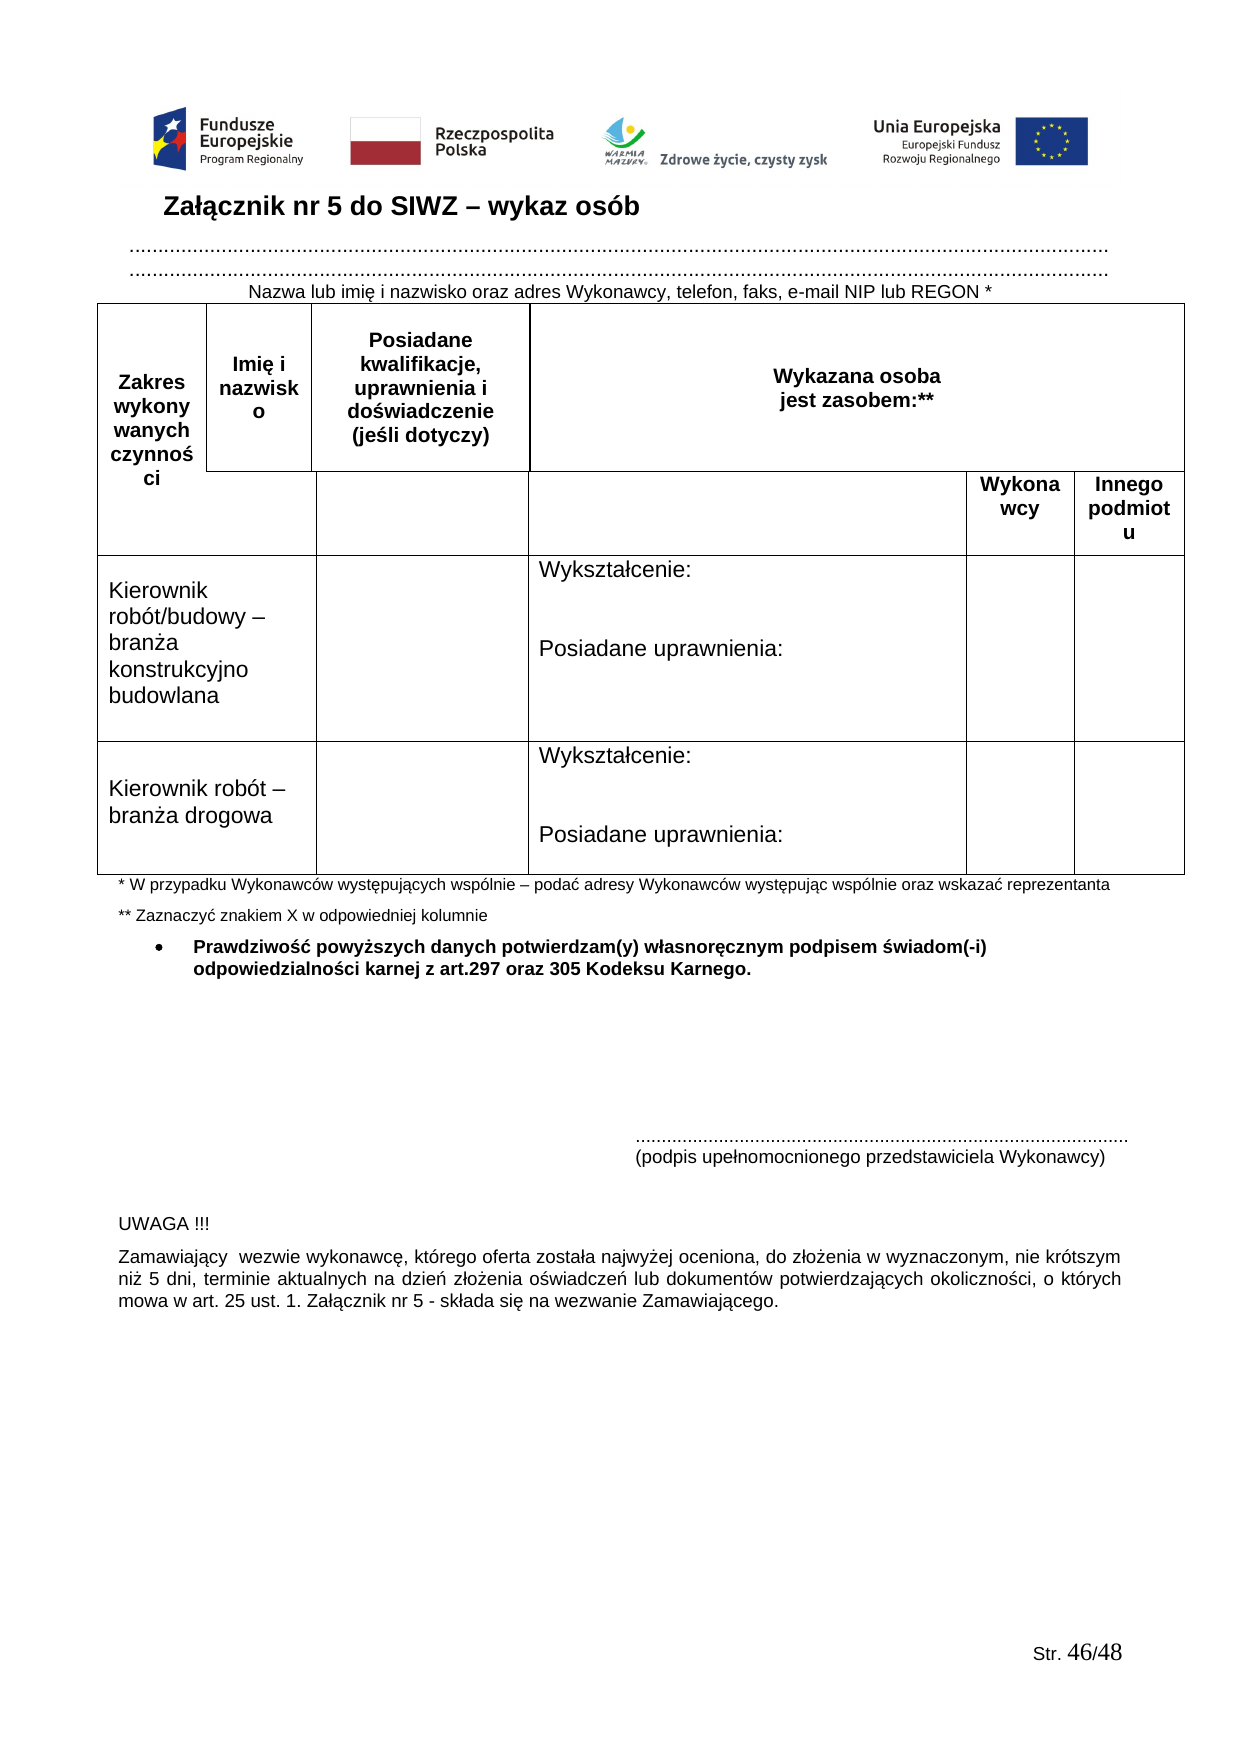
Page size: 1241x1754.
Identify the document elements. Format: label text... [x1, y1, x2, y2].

table_cell Wykonawcy [967, 472, 1074, 555]
table_cell Kierownik robót/budowy – branża konstrukcyjno budowlana [98, 556, 316, 741]
table_cell Kierownik robót – branża drogowa [98, 742, 316, 873]
list Prawdziwość powyższych danych potwierdzam(y) własnoręcznym podpisem świadom(-i) odpowiedzialności karnej z art.297 oraz 305 Kodeksu Karnego. [156, 936, 1122, 979]
text Nazwa lub imię i nazwisko oraz adres Wykonawcy, telefon, faks, e-mail NIP lub REGON * [118, 281, 1122, 303]
table_header Wykazana osoba jest zasobem:** [531, 304, 1184, 471]
text * W przypadku Wykonawców występujących wspólnie – podać adresy Wykonawców występując wspólnie oraz wskazać reprezentanta [118, 875, 1122, 894]
table_header Posiadane kwalifikacje, uprawnienia i doświadczenie (jeśli dotyczy) [312, 304, 529, 471]
table_cell [317, 556, 528, 741]
table_header Imię i nazwisko [207, 304, 311, 471]
table_cell [967, 742, 1074, 873]
table_cell [967, 556, 1074, 741]
table_header Zakres wykonywanych czynności [98, 304, 206, 555]
subtitle Załącznik nr 5 do SIWZ – wykaz osób [163, 189, 1122, 221]
picture [118, 88, 1123, 189]
table_cell [317, 742, 528, 873]
table_cell Wykształcenie: Posiadane uprawnienia: [529, 556, 966, 741]
text ** Zaznaczyć znakiem X w odpowiedniej kolumnie [118, 905, 1122, 924]
text Zamawiający wezwie wykonawcę, którego oferta została najwyżej oceniona, do złożenia w wyznaczonym, nie krótszym niż 5 dni, terminie aktualnych na dzień złożenia oświadczeń lub dokumentów potwierdzających okoliczności, o których mowa w art. 25 ust. 1. Załącznik nr 5 - składa się na wezwanie Zamawiającego. [118, 1246, 1122, 1311]
text ............................................................................................... (podpis upełnomocnionego przedstawiciela Wykonawcy) [196, 1125, 1161, 1168]
text .......................................................................................................................................................................... [118, 257, 1122, 281]
table_cell Wykształcenie: Posiadane uprawnienia: [529, 742, 966, 873]
text UWAGA !!! [118, 1213, 1161, 1234]
text .......................................................................................................................................................................... [118, 233, 1122, 257]
table_cell Innego podmiotu [1075, 472, 1184, 555]
table_cell [1075, 742, 1184, 873]
table_cell [1075, 556, 1184, 741]
